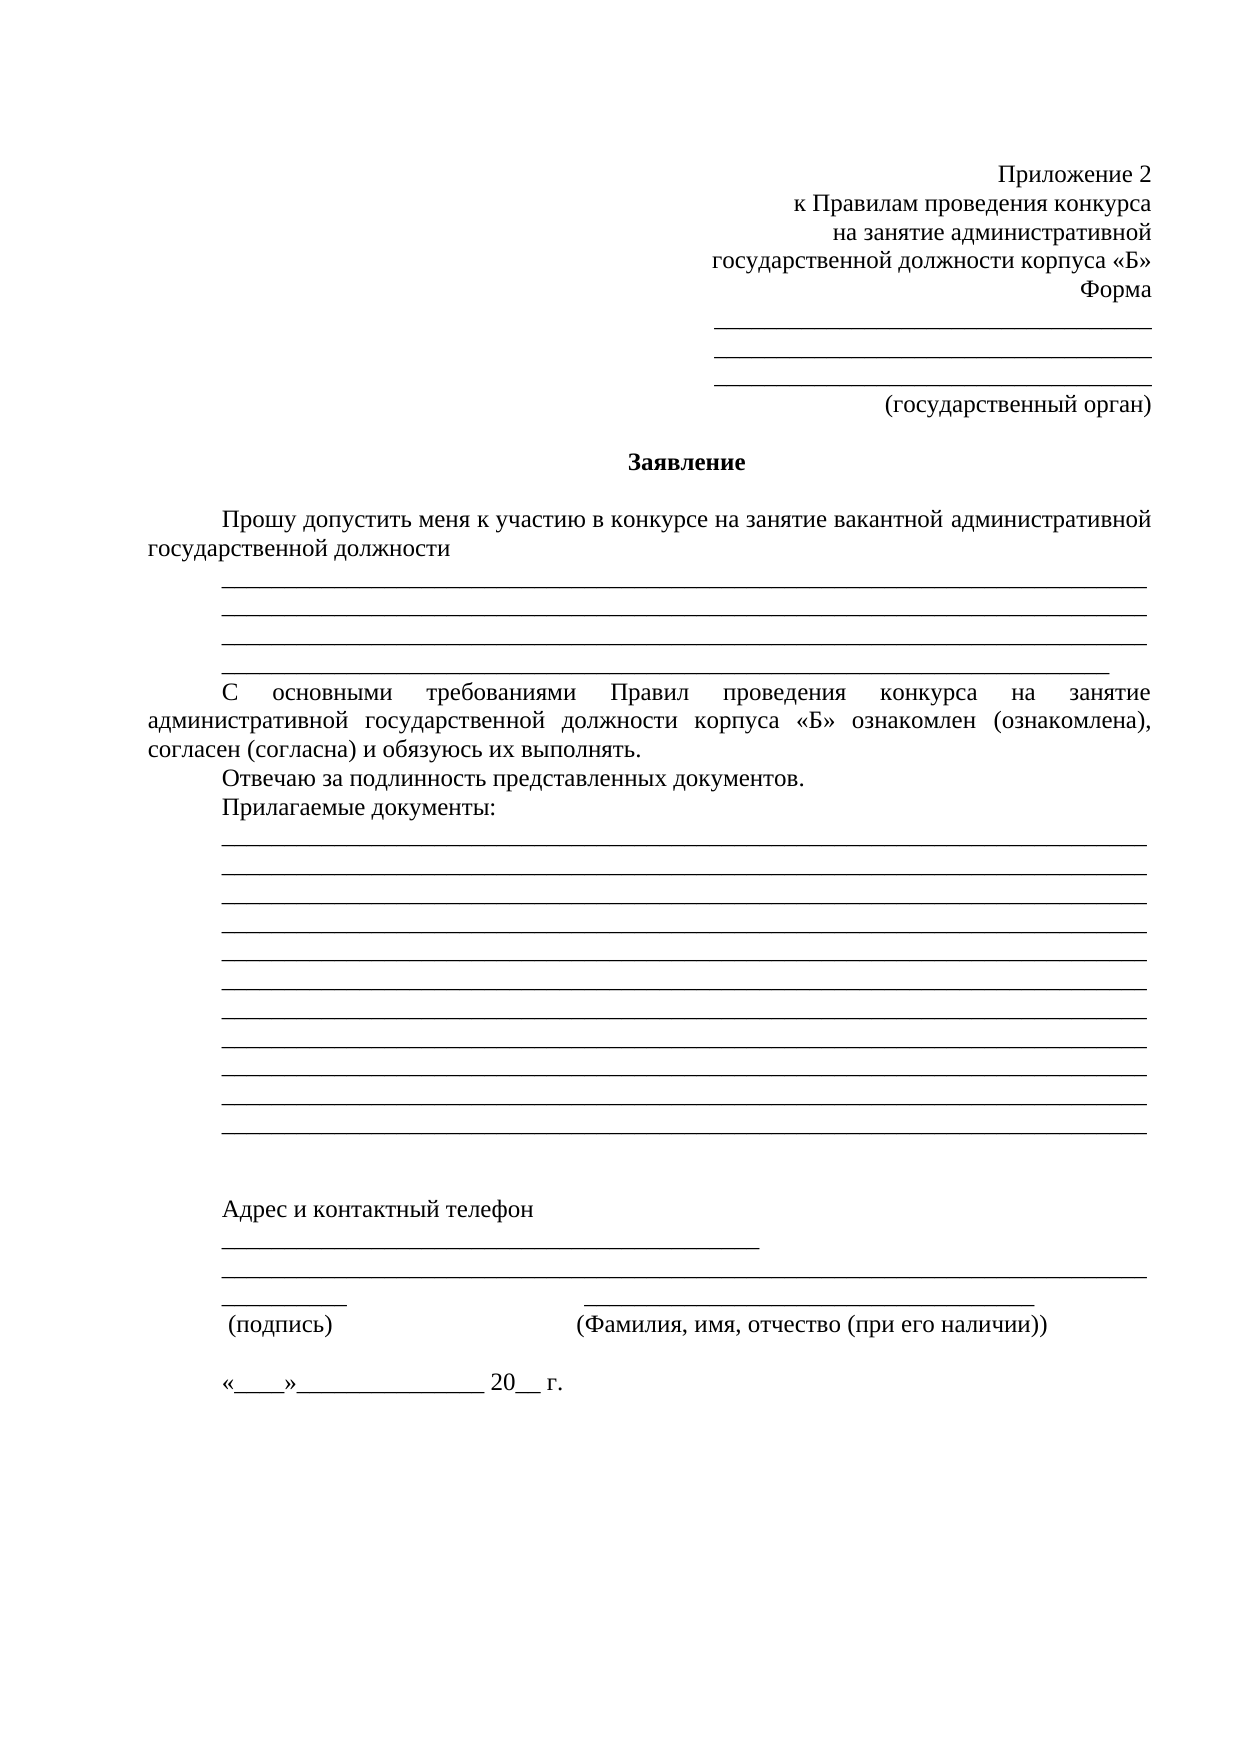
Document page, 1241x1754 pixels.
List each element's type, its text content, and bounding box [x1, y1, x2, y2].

text Адрес и контактный телефон [148, 1194, 1152, 1223]
text _______________________________________________________________________ [148, 648, 1152, 677]
text «____»_______________ 20__ г. [148, 1367, 1152, 1396]
text к Правилам проведения конкурса [148, 188, 1152, 217]
text (подпись) (Фамилия, имя, отчество (при его наличии)) [148, 1309, 1152, 1338]
text ___________________________________ [148, 332, 1152, 361]
text государственной должности корпуса «Б» [148, 246, 1152, 274]
text __________________________________________________________________________ [222, 1079, 1152, 1108]
text Форма [148, 274, 1152, 303]
text Отвечаю за подлинность представленных документов. [148, 763, 1152, 792]
text Прилагаемые документы: [148, 792, 1152, 821]
text Заявление [148, 447, 1152, 476]
text ____________________________________________________________________________________________________________________________________________________ [222, 936, 1152, 993]
text Приложение 2 [148, 159, 1152, 188]
text __________________________________________________________________________ [148, 1108, 1152, 1137]
text Прошу допустить меня к участию в конкурсе на занятие вакантной административной государственной должности [148, 504, 1152, 562]
text ___________________________________________ [148, 1223, 1152, 1252]
text __________________________________________________________________________ [148, 591, 1152, 619]
text С основными требованиями Правил проведения конкурса на занятие административной государственной должности корпуса «Б» ознакомлен (ознакомлена), согласен (согласна) и обязуюсь их выполнять. [148, 677, 1152, 763]
text __________ ____________________________________ [148, 1281, 1152, 1309]
text ___________________________________ [148, 303, 1152, 332]
text __________________________________________________________________________ [148, 562, 1152, 591]
text __________________________________________________________________________ [148, 1252, 1152, 1281]
text __________________________________________________________________________ [222, 993, 1152, 1022]
text ___________________________________ [148, 361, 1152, 389]
text __________________________________________________________________________ [222, 821, 1152, 849]
text ____________________________________________________________________________________________________________________________________________________ [222, 1022, 1152, 1079]
text на занятие административной [148, 217, 1152, 246]
text (государственный орган) [148, 389, 1152, 418]
text __________________________________________________________________________ [148, 619, 1152, 648]
text ______________________________________________________________________________________________________________________________________________________________________________________________________________________________ [222, 849, 1152, 936]
